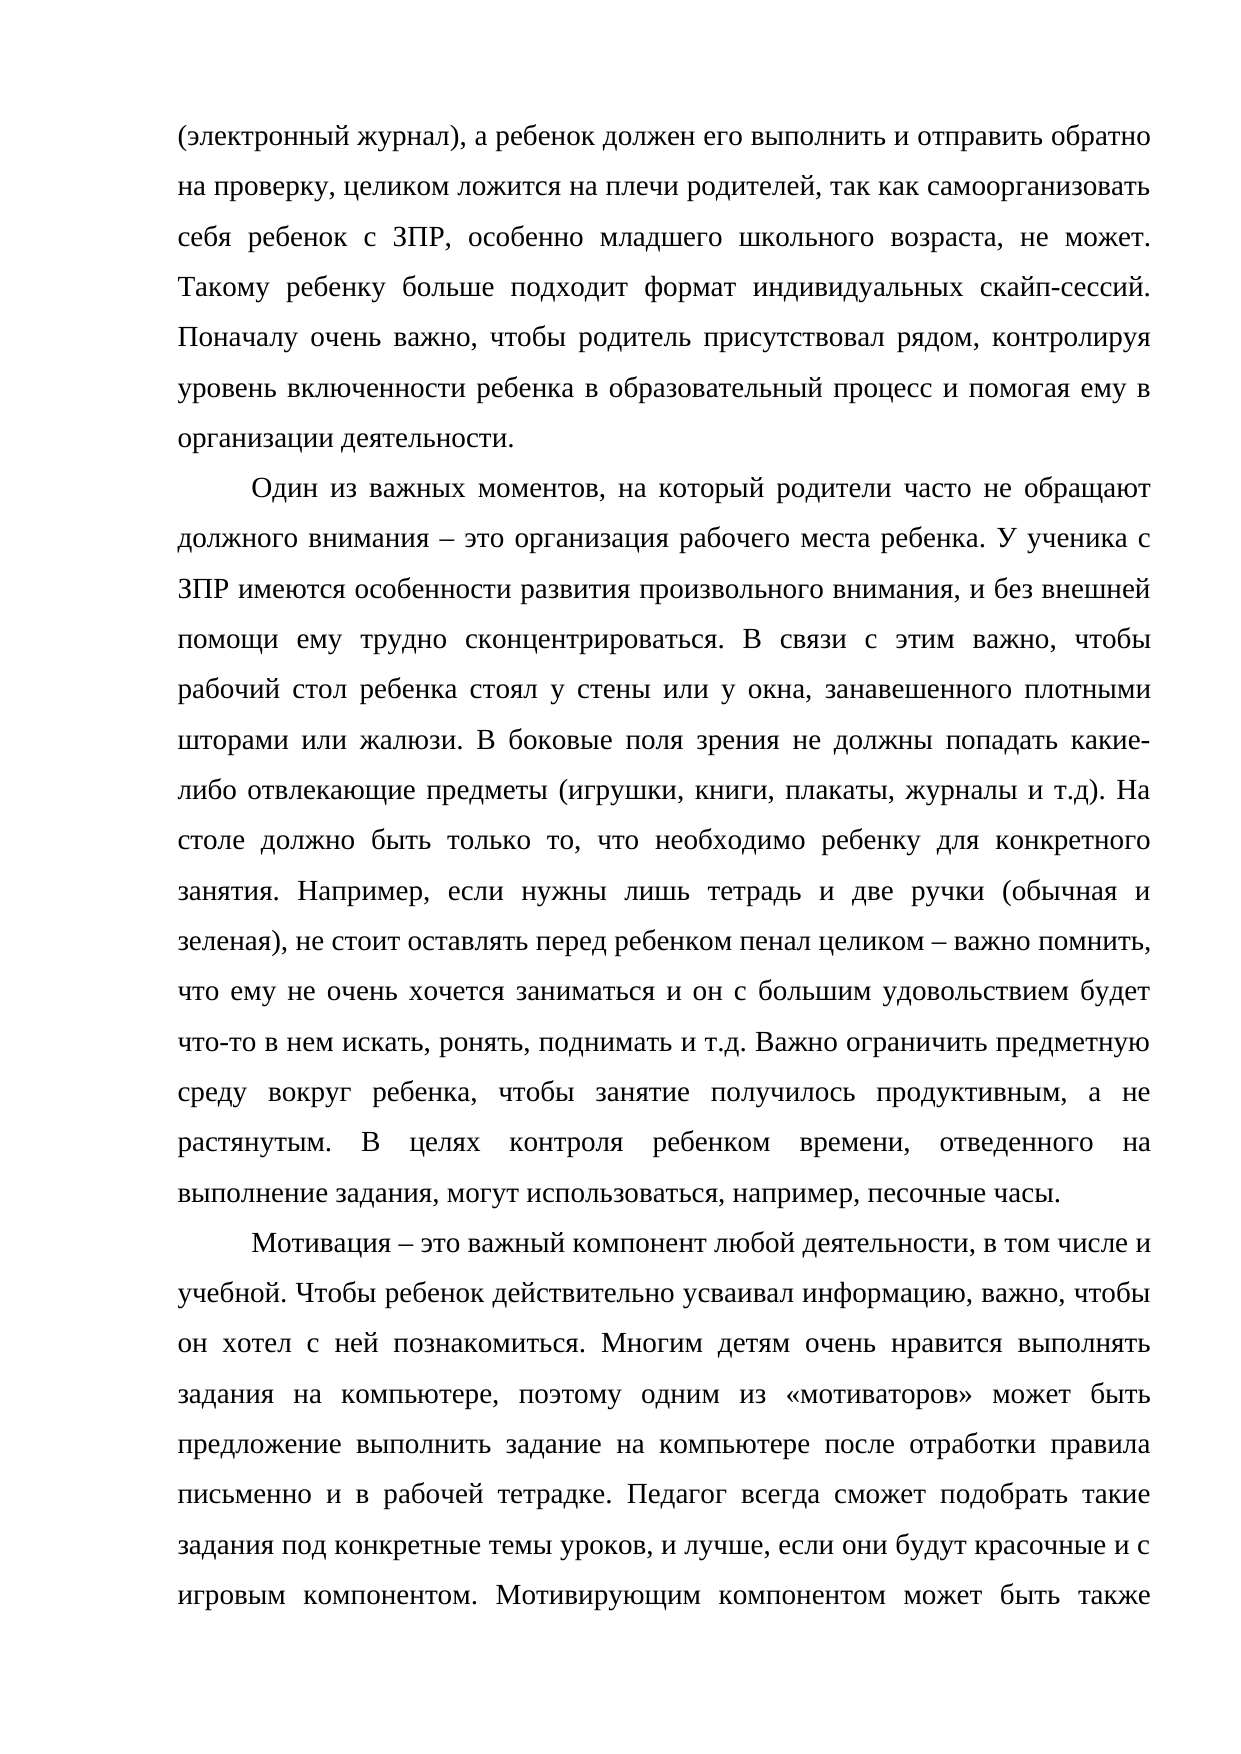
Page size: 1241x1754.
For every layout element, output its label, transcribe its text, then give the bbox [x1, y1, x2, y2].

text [177, 1225, 1152, 1611]
text Один из важных моментов, на который родители часто не обращают должного внимания – это организация рабочего места ребенка. У ученика с ЗПР имеются особенности развития произвольного внимания, и без внешней помощи ему трудно сконцентрироваться. В связи с этим важно, чтобы рабочий стол ребенка стоял у стены или у окна, занавешенного плотными шторами или жалюзи. В боковые поля зрения не должны попадать какие-либо отвлекающие предметы (игрушки, книги, плакаты, журналы и т.д). На столе должно быть только то, что необходимо ребенку для конкретного занятия. Например, если нужны лишь тетрадь и две ручки (обычная и зеленая), не стоит оставлять перед ребенком пенал целиком – важно помнить, что ему не очень хочется заниматься и он с большим удовольствием будет что-то в нем искать, ронять, поднимать и т.д. Важно ограничить предметную среду вокруг ребенка, чтобы занятие получилось продуктивным, а не растянутым. В целях контроля ребенком времени, отведенного на выполнение задания, могут использоваться, например, песочные часы. [177, 470, 1152, 1208]
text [177, 118, 1152, 453]
